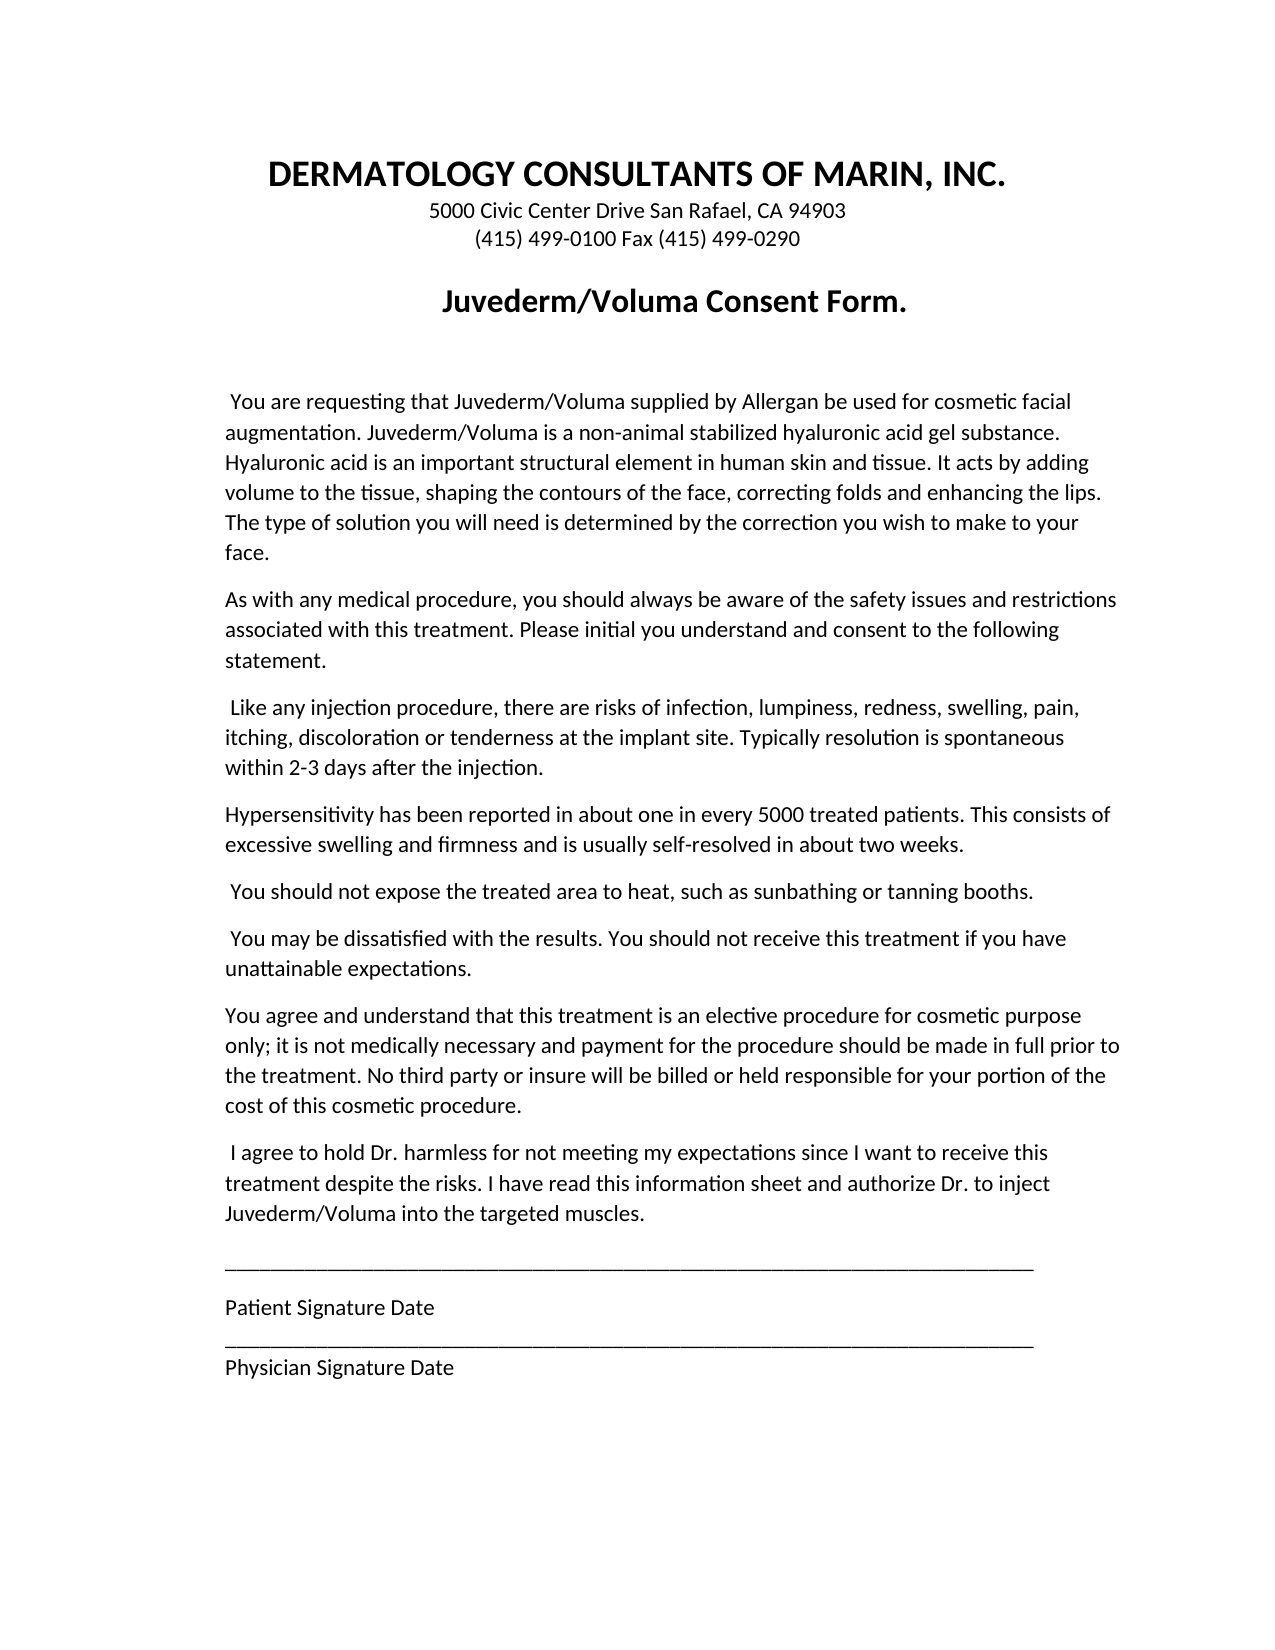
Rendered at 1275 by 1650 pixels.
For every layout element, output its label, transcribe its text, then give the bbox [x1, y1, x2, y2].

text As with any medical procedure, you should always be aware of the safety issues and restrictions associated with this treatment. Please initial you understand and consent to the following statement. [225, 585, 1125, 674]
text I agree to hold Dr. harmless for not meeting my expectations since I want to receive this treatment despite the risks. I have read this information sheet and authorize Dr. to inject Juvederm/Voluma into the targeted muscles. [225, 1138, 1125, 1227]
text You are requesting that Juvederm/Voluma supplied by Allergan be used for cosmetic facial augmentation. Juvederm/Voluma is a non-animal stabilized hyaluronic acid gel substance. Hyaluronic acid is an important structural element in human skin and tissue. It acts by adding volume to the tissue, shaping the contours of the face, correcting folds and enhancing the lips. The type of solution you will need is determined by the correction you wish to make to your face. [225, 387, 1125, 566]
text Patient Signature Date _______________________________________________________________________ Physician Signature Date [225, 1293, 1125, 1381]
text You agree and understand that this treatment is an elective procedure for cosmetic purpose only; it is not medically necessary and payment for the procedure should be made in full prior to the treatment. No third party or insure will be billed or held responsible for your portion of the cost of this cosmetic procedure. [225, 1001, 1125, 1119]
text (415) 499-0100 Fax (415) 499-0290 [150, 224, 1125, 252]
text _______________________________________________________________________ [225, 1246, 1125, 1274]
text Like any injection procedure, there are risks of infection, lumpiness, redness, swelling, pain, itching, discoloration or tenderness at the implant site. Typically resolution is spontaneous within 2-3 days after the injection. [225, 693, 1125, 781]
text You may be dissatisfied with the results. You should not receive this treatment if you have unattainable expectations. [225, 924, 1125, 982]
text DERMATOLOGY CONSULTANTS OF MARIN, INC. [150, 150, 1125, 196]
text Hypersensitivity has been reported in about one in every 5000 treated patients. This consists of excessive swelling and firmness and is usually self-resolved in about two weeks. [225, 800, 1125, 858]
text 5000 Civic Center Drive San Rafael, CA 94903 [150, 196, 1125, 224]
text You should not expose the treated area to heat, such as sunbathing or tanning booths. [225, 877, 1125, 905]
text Juvederm/Voluma Consent Form. [225, 280, 1125, 321]
